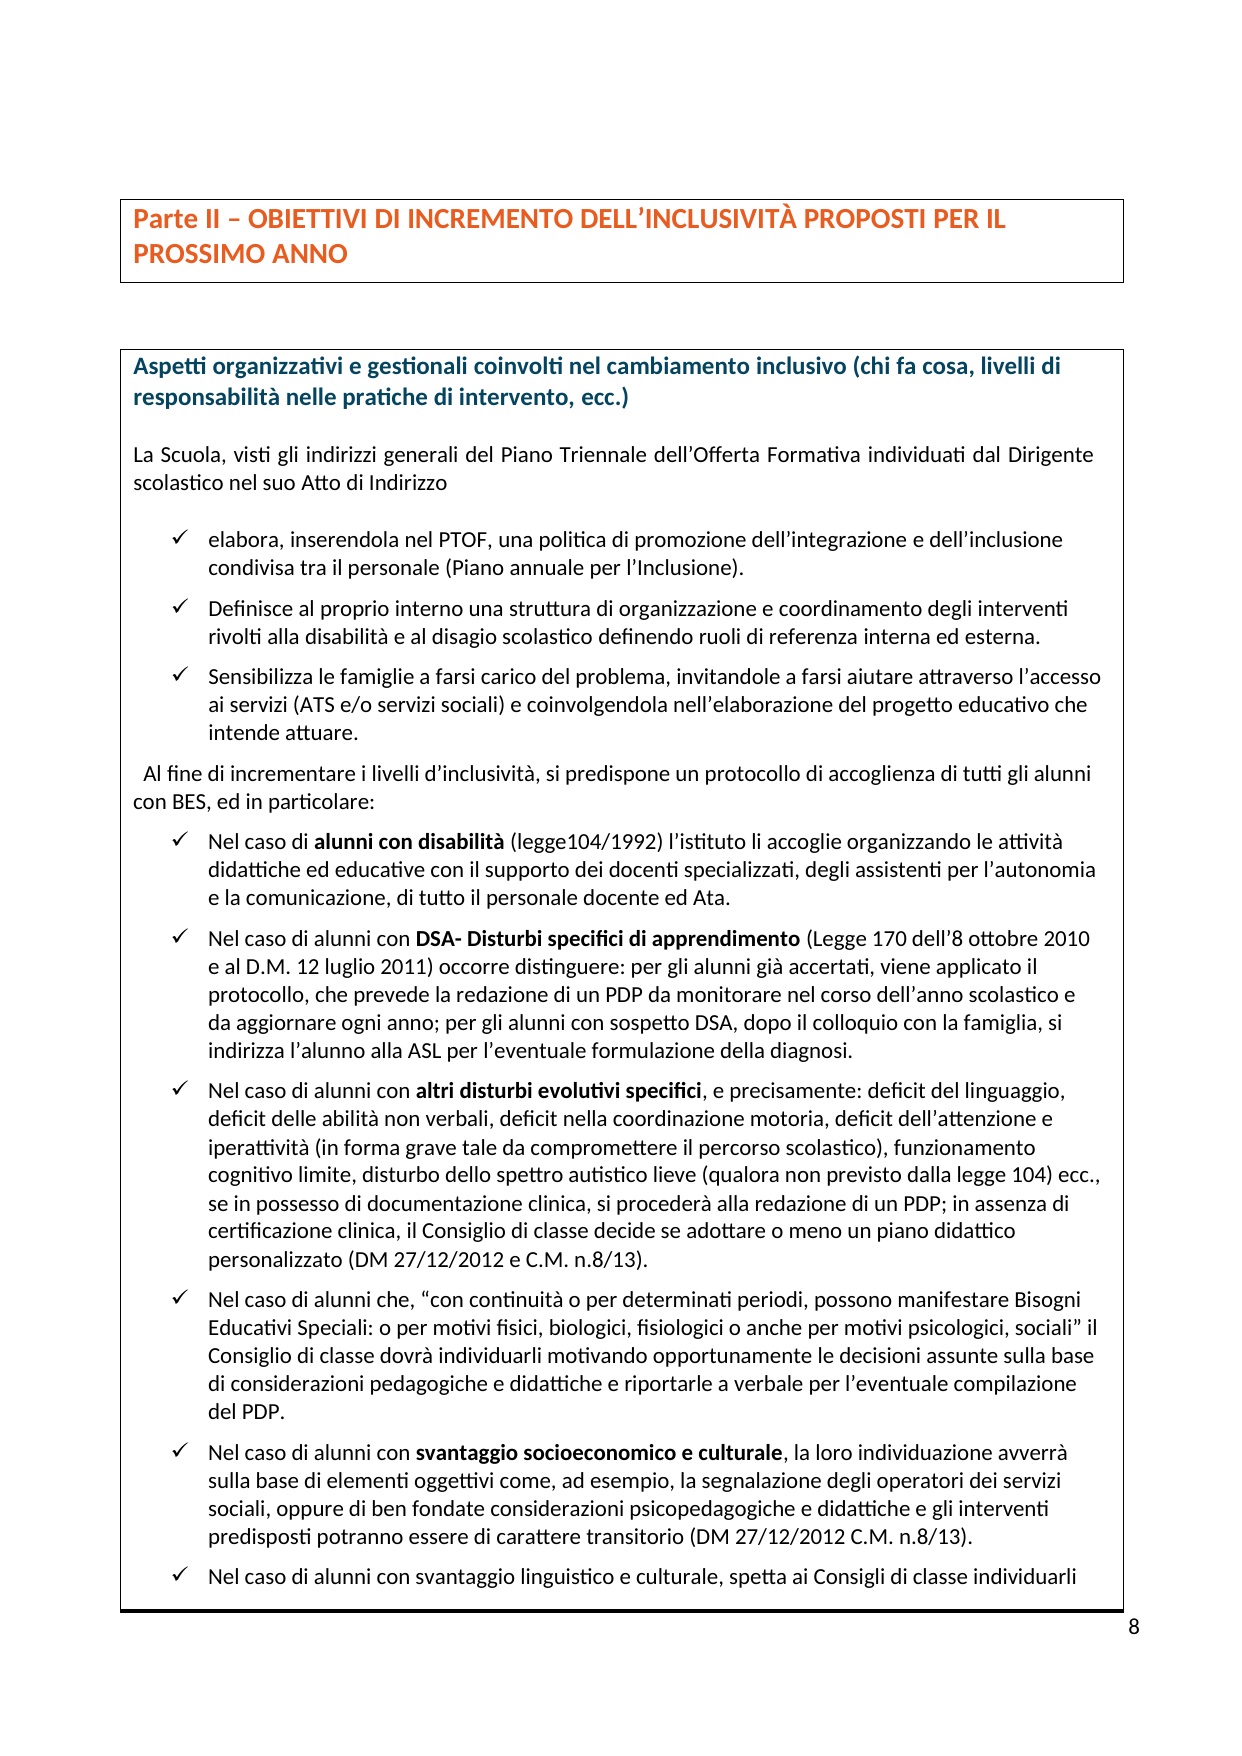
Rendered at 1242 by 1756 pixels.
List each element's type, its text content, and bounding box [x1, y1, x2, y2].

table_header Parte II – OBIETTIVI DI INCREMENTO DELL’INCLUSIVITÀ PROPOSTI PER IL PROSSIMO ANNO [121, 200, 1123, 282]
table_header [121, 350, 1123, 1609]
